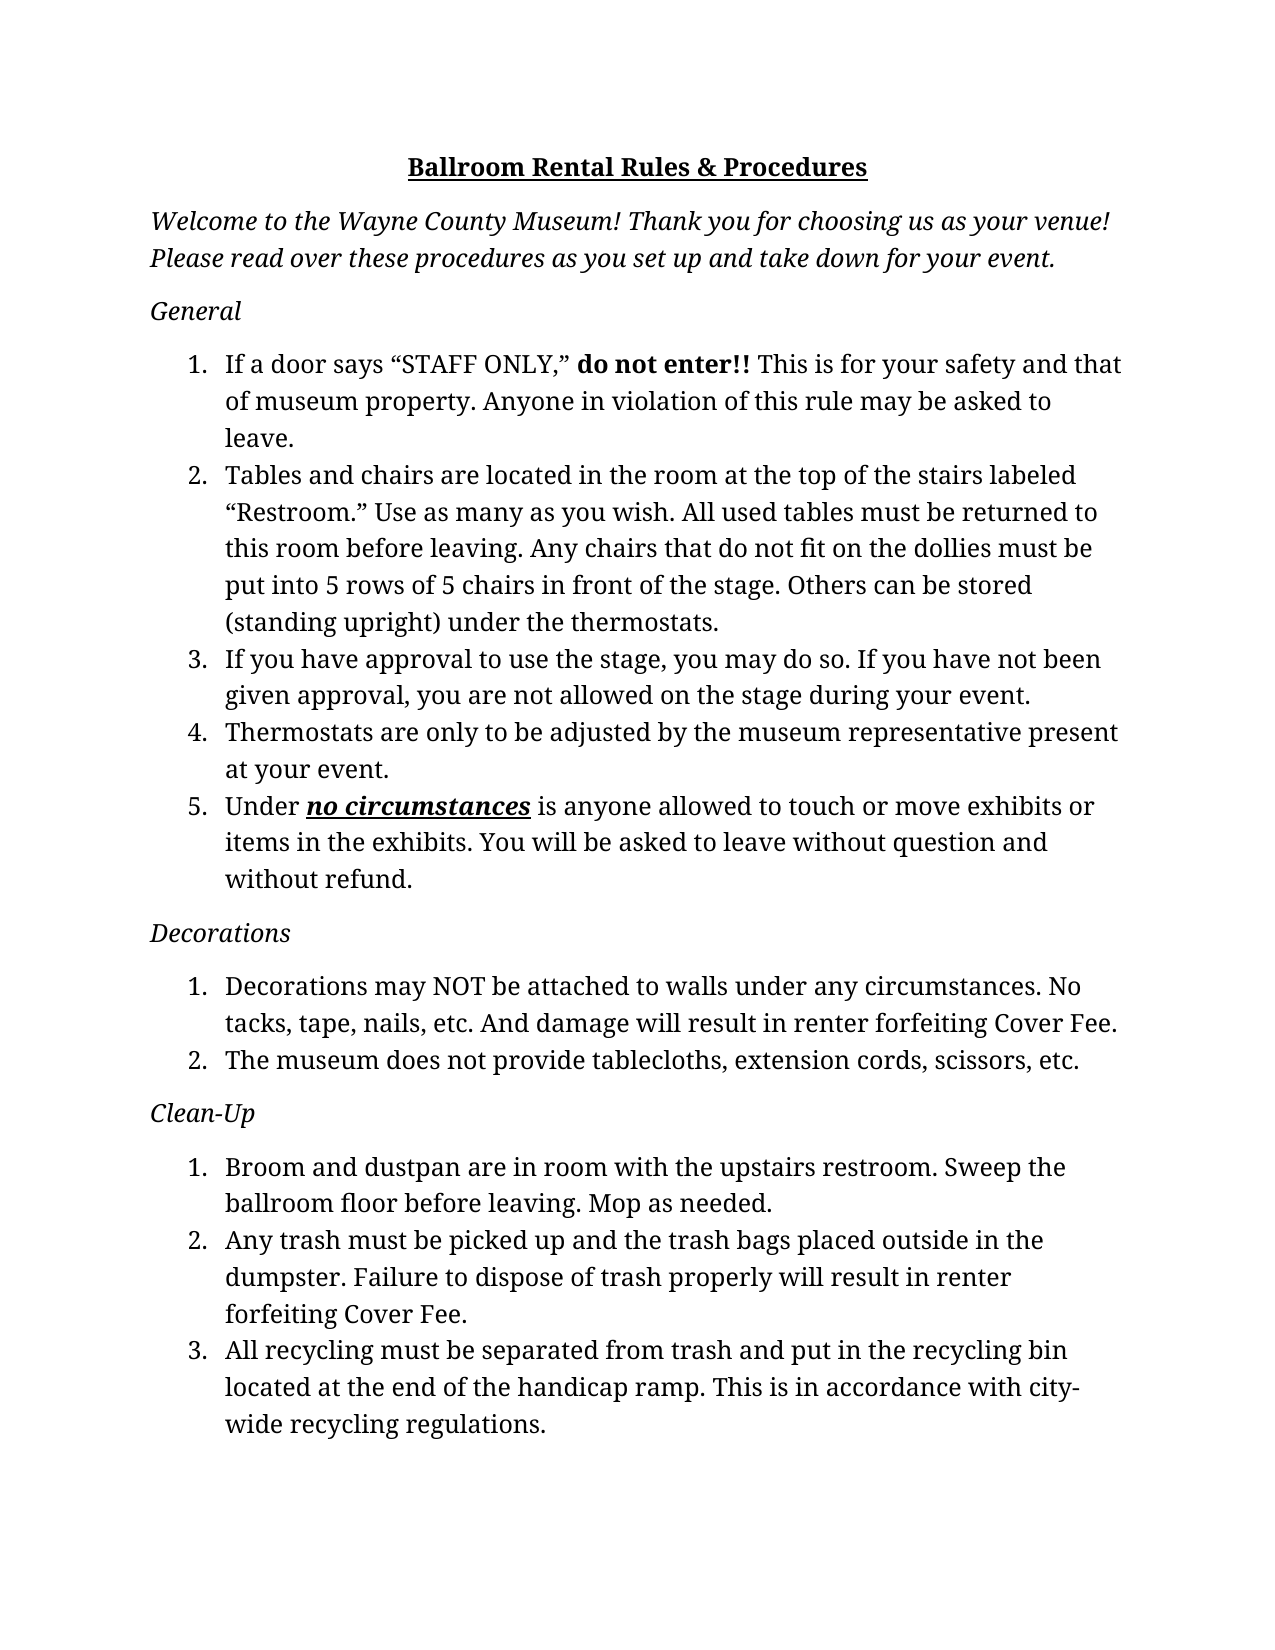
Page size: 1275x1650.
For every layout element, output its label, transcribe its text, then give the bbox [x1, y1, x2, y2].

list Tables and chairs are located in the room at the top of the stairs labeled “Restroom.” Use as many as you wish. All used tables must be returned to this room before leaving. Any chairs that do not fit on the dollies must be put into 5 rows of 5 chairs in front of the stage. Others can be stored (standing upright) under the thermostats. [187, 457, 1125, 638]
text Ballroom Rental Rules & Procedures [150, 150, 1125, 184]
text Clean-Up [150, 1096, 1125, 1130]
list The museum does not provide tablecloths, extension cords, scissors, etc. [187, 1042, 1125, 1076]
list Any trash must be picked up and the trash bags placed outside in the dumpster. Failure to dispose of trash properly will result in renter forfeiting Cover Fee. [187, 1223, 1125, 1330]
text Welcome to the Wayne County Museum! Thank you for choosing us as your venue! Please read over these procedures as you set up and take down for your event. [150, 203, 1125, 274]
list All recycling must be separated from trash and put in the recycling bin located at the end of the handicap ramp. This is in accordance with city-wide recycling regulations. [187, 1333, 1125, 1441]
list Thermostats are only to be adjusted by the museum representative present at your event. [187, 715, 1125, 786]
text General [150, 294, 1125, 328]
list Broom and dustpan are in room with the upstairs restroom. Sweep the ballroom floor before leaving. Mop as needed. [187, 1149, 1125, 1220]
list If you have approval to use the stage, you may do so. If you have not been given approval, you are not allowed on the stage during your event. [187, 641, 1125, 712]
list If a door says “STAFF ONLY,” do not enter!! This is for your safety and that of museum property. Anyone in violation of this rule may be asked to leave. [187, 347, 1125, 455]
list Decorations may NOT be attached to walls under any circumstances. No tacks, tape, nails, etc. And damage will result in renter forfeiting Cover Fee. [187, 969, 1125, 1039]
list Under no circumstances is anyone allowed to touch or move exhibits or items in the exhibits. You will be asked to leave without question and without refund. [187, 788, 1125, 896]
text Decorations [150, 915, 1125, 949]
